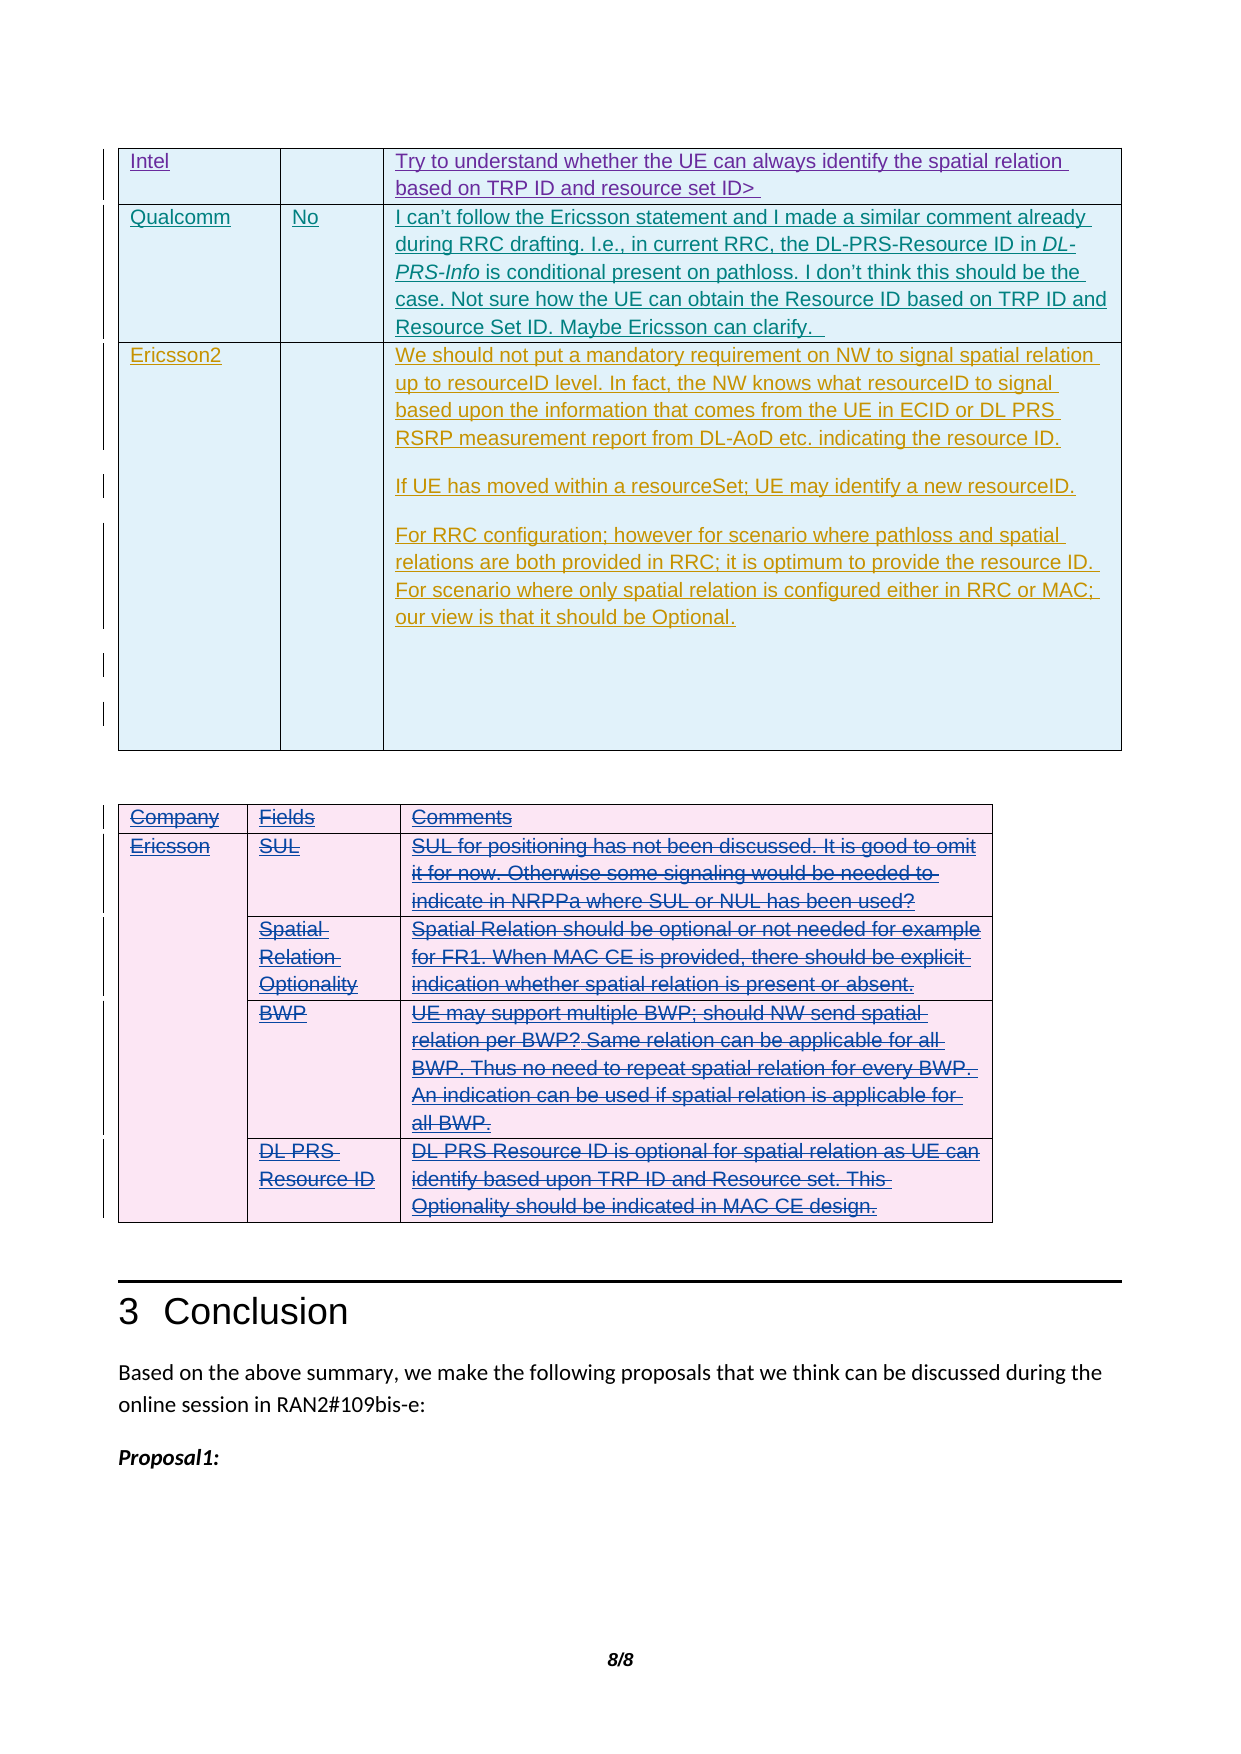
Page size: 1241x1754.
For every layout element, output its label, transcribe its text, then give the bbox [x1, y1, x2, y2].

subtitle Conclusion [118, 1283, 1122, 1332]
text Based on the above summary, we make the following proposals that we think can be discussed during the online session in RAN2#109bis-e: [118, 1358, 1122, 1418]
text Proposal1: [118, 1443, 1122, 1471]
